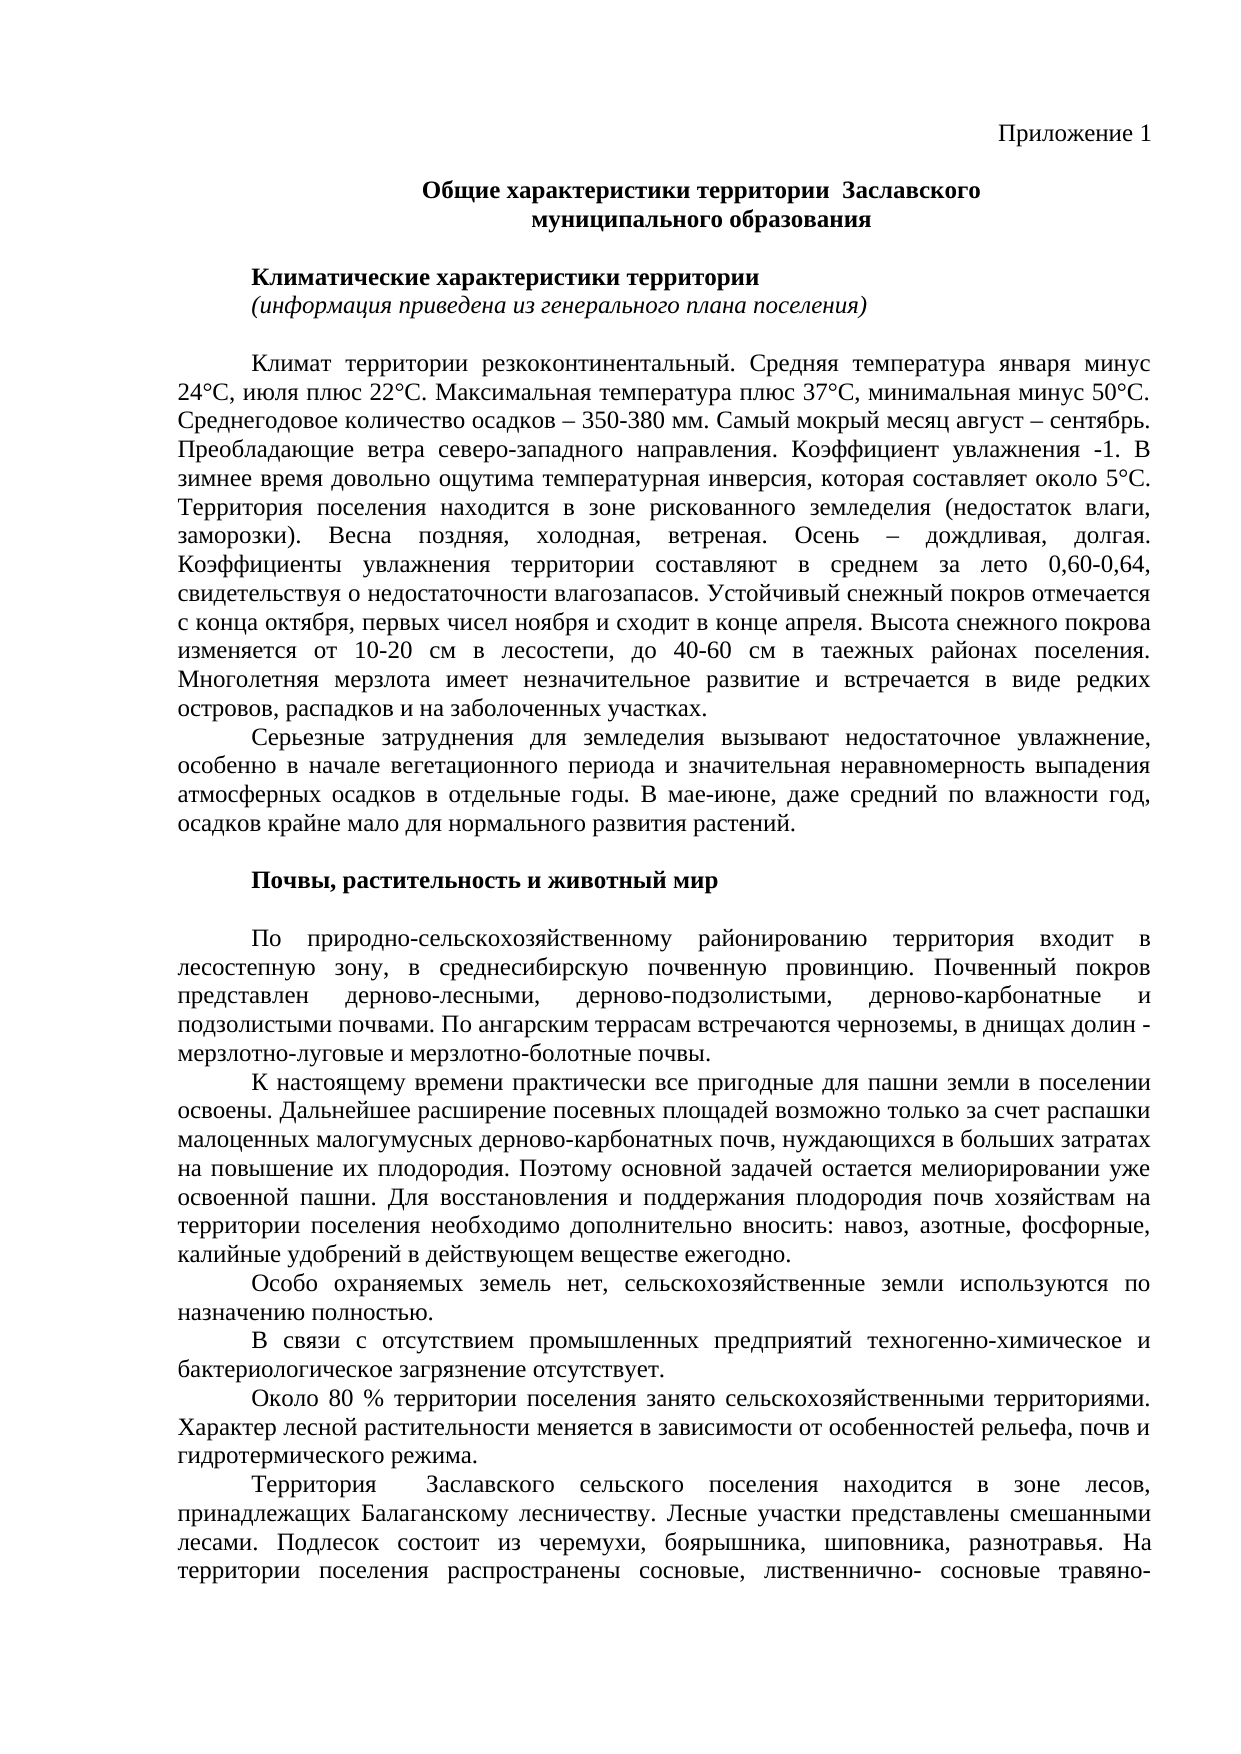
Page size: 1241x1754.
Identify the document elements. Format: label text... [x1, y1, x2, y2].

text К настоящему времени практически все пригодные для пашни земли в поселении освоены. Дальнейшее расширение посевных площадей возможно только за счет распашки малоценных малогумусных дерново-карбонатных почв, нуждающихся в больших затратах на повышение их плодородия. Поэтому основной задачей остается мелиорировании уже освоенной пашни. Для восстановления и поддержания плодородия почв хозяйствам на территории поселения необходимо дополнительно вносить: навоз, азотные, фосфорные, калийные удобрений в действующем веществе ежегодно. [177, 1067, 1152, 1268]
text Приложение 1 [177, 118, 1152, 147]
text Особо охраняемых земель нет, сельскохозяйственные земли используются по назначению полностью. [177, 1268, 1152, 1326]
text Общие характеристики территории Заславского [177, 176, 1152, 204]
text муниципального образования [177, 204, 1152, 233]
text Около 80 % территории поселения занято сельскохозяйственными территориями. Характер лесной растительности меняется в зависимости от особенностей рельефа, почв и гидротермического режима. [177, 1383, 1152, 1469]
text Климатические характеристики территории [177, 262, 1152, 291]
text В связи с отсутствием промышленных предприятий техногенно-химическое и бактериологическое загрязнение отсутствует. [177, 1326, 1152, 1383]
text По природно-сельскохозяйственному районированию территория входит в лесостепную зону, в среднесибирскую почвенную провинцию. Почвенный покров представлен дерново-лесными, дерново-подзолистыми, дерново-карбонатные и подзолистыми почвами. По ангарским террасам встречаются черноземы, в днищах долин - мерзлотно-луговые и мерзлотно-болотные почвы. [177, 923, 1152, 1067]
text (информация приведена из генерального плана поселения) [177, 291, 1152, 319]
text Почвы, растительность и животный мир [177, 866, 1152, 894]
text Серьезные затруднения для земледелия вызывают недостаточное увлажнение, особенно в начале вегетационного периода и значительная неравномерность выпадения атмосферных осадков в отдельные годы. В мае-июне, даже средний по влажности год, осадков крайне мало для нормального развития растений. [177, 722, 1152, 837]
text Климат территории резкоконтинентальный. Средняя температура января минус 24°С, июля плюс 22°С. Максимальная температура плюс 37°С, минимальная минус 50°С. Среднегодовое количество осадков – 350-. Самый мокрый месяц август – сентябрь. Преобладающие ветра северо-западного направления. Коэффициент увлажнения -1. В зимнее время довольно ощутима температурная инверсия, которая составляет около 5°С. Территория поселения находится в зоне рискованного земледелия (недостаток влаги, заморозки). Весна поздняя, холодная, ветреная. Осень – дождливая, долгая. Коэффициенты увлажнения территории составляют в среднем за лето 0,60-0,64, свидетельствуя о недостаточности влагозапасов. Устойчивый снежный покров отмечается с конца октября, первых чисел ноября и сходит в конце апреля. Высота снежного покрова изменяется от 10- в лесостепи, до 40- в таежных районах поселения. Многолетняя мерзлота имеет незначительное развитие и встречается в виде редких островов, распадков и на заболоченных участках. [177, 348, 1152, 722]
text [177, 1469, 1152, 1584]
